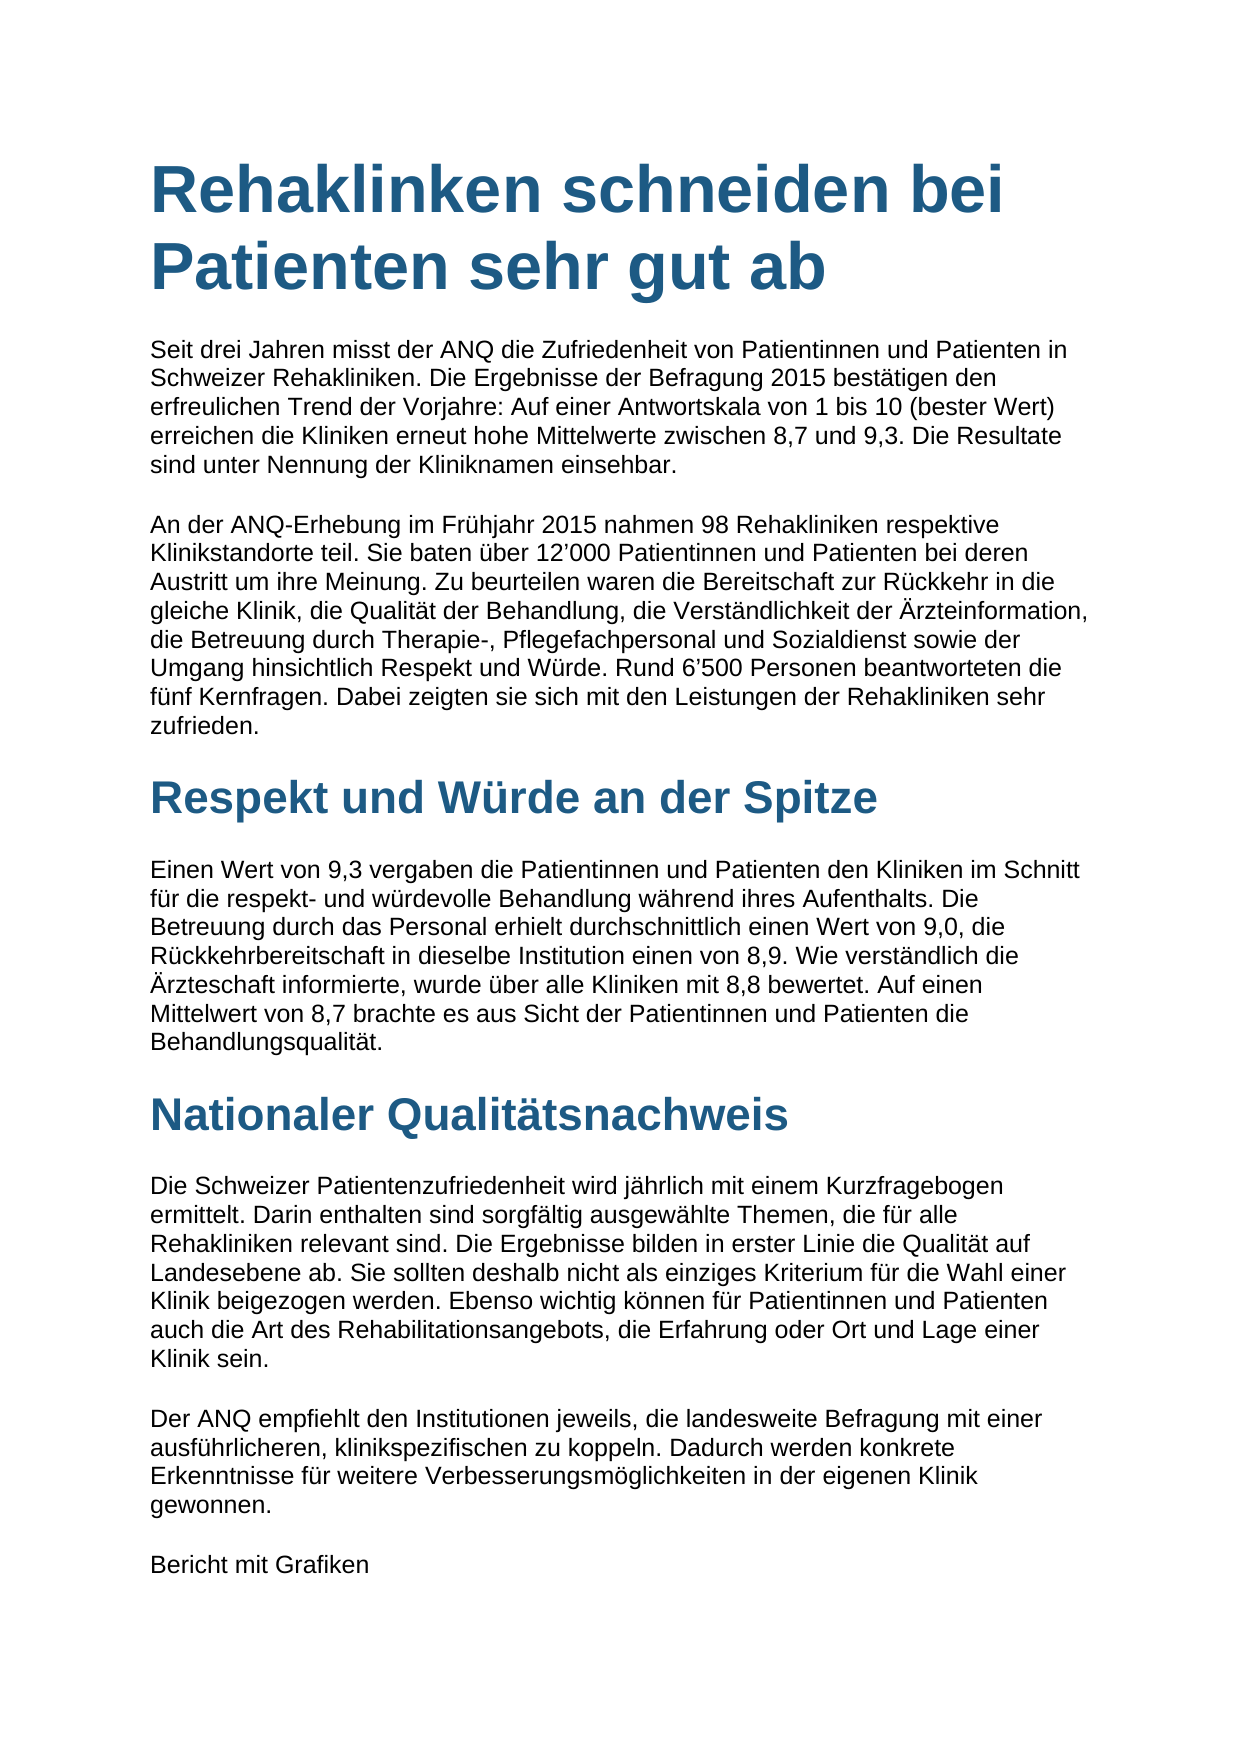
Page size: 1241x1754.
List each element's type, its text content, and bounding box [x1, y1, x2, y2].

text Nationaler Qualitätsnachweis [150, 1087, 1090, 1140]
text An der ANQ-Erhebung im Frühjahr 2015 nahmen 98 Rehakliniken respektive Klinikstandorte teil. Sie baten über 12’000 Patientinnen und Patienten bei deren Austritt um ihre Meinung. Zu beurteilen waren die Bereitschaft zur Rückkehr in die gleiche Klinik, die Qualität der Behandlung, die Verständlichkeit der Ärzteinformation, die Betreuung durch Therapie-, Pflegefachpersonal und Sozialdienst sowie der Umgang hinsichtlich Respekt und Würde. Rund 6’500 Personen beantworteten die fünf Kernfragen. Dabei zeigten sie sich mit den Leistungen der Rehakliniken sehr zufrieden. [150, 509, 1090, 739]
text Einen Wert von 9,3 vergaben die Patientinnen und Patienten den Kliniken im Schnitt für die respekt- und würdevolle Behandlung während ihres Aufenthalts. Die Betreuung durch das Personal erhielt durchschnittlich einen Wert von 9,0, die Rückkehrbereitschaft in dieselbe Institution einen von 8,9. Wie verständlich die Ärzteschaft informierte, wurde über alle Kliniken mit 8,8 bewertet. Auf einen Mittelwert von 8,7 brachte es aus Sicht der Patientinnen und Patienten die Behandlungsqualität. [150, 855, 1090, 1056]
text Der ANQ empfiehlt den Institutionen jeweils, die landesweite Befragung mit einer ausführlicheren, klinikspezifischen zu koppeln. Dadurch werden konkrete Erkenntnisse für weitere Verbesserungs­möglichkeiten in der eigenen Klinik gewonnen. [150, 1404, 1090, 1519]
text Die Schweizer Patientenzufriedenheit wird jährlich mit einem Kurzfragebogen ermittelt. Darin enthalten sind sorgfältig ausgewählte Themen, die für alle Rehakliniken relevant sind. Die Ergebnisse bilden in erster Linie die Qualität auf Landesebene ab. Sie sollten deshalb nicht als einziges Kriterium für die Wahl einer Klinik beigezogen werden. Ebenso wichtig können für Patientinnen und Patienten auch die Art des Rehabilitationsangebots, die Erfahrung oder Ort und Lage einer Klinik sein. [150, 1171, 1090, 1372]
text Respekt und Würde an der Spitze [150, 771, 1090, 823]
text Seit drei Jahren misst der ANQ die Zufriedenheit von Patientinnen und Patienten in Schweizer Rehakliniken. Die Ergebnisse der Befragung 2015 bestätigen den erfreulichen Trend der Vorjahre: Auf einer Antwortskala von 1 bis 10 (bester Wert) erreichen die Kliniken erneut hohe Mittelwerte zwischen 8,7 und 9,3. Die Resultate sind unter Nennung der Kliniknamen einsehbar. [150, 334, 1090, 478]
text Rehaklinken schneiden bei Patienten sehr gut ab [150, 150, 1090, 303]
text Bericht mit Grafiken [150, 1550, 1090, 1579]
